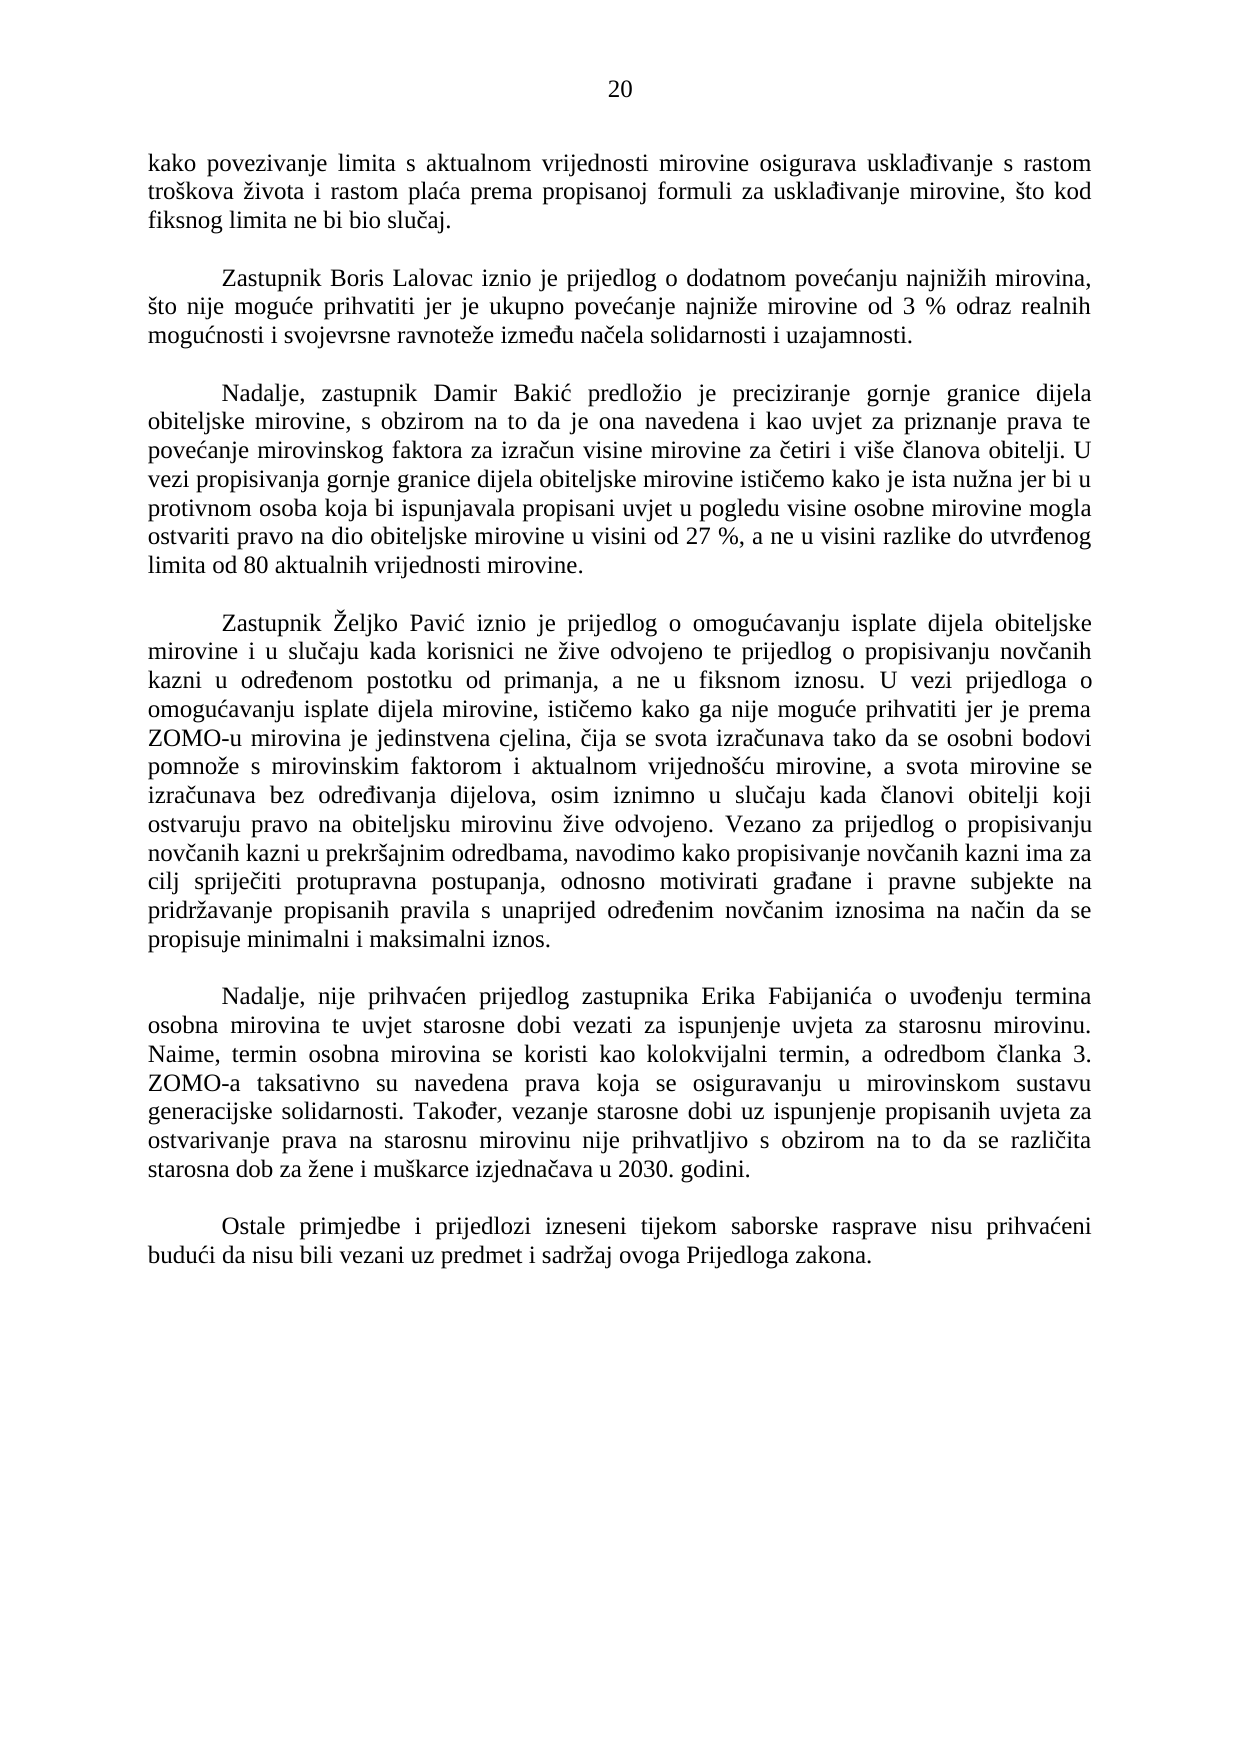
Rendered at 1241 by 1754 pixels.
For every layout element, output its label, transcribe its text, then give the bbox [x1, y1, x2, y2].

text Nadalje, zastupnik Damir Bakić predložio je preciziranje gornje granice dijela obiteljske mirovine, s obzirom na to da je ona navedena i kao uvjet za priznanje prava te povećanje mirovinskog faktora za izračun visine mirovine za četiri i više članova obitelji. U vezi propisivanja gornje granice dijela obiteljske mirovine ističemo kako je ista nužna jer bi u protivnom osoba koja bi ispunjavala propisani uvjet u pogledu visine osobne mirovine mogla ostvariti pravo na dio obiteljske mirovine u visini od 27 %, a ne u visini razlike do utvrđenog limita od 80 aktualnih vrijednosti mirovine. [148, 378, 1093, 579]
text Ostale primjedbe i prijedlozi izneseni tijekom saborske rasprave nisu prihvaćeni budući da nisu bili vezani uz predmet i sadržaj ovoga Prijedloga zakona. [148, 1211, 1093, 1269]
text Zastupnik Željko Pavić iznio je prijedlog o omogućavanju isplate dijela obiteljske mirovine i u slučaju kada korisnici ne žive odvojeno te prijedlog o propisivanju novčanih kazni u određenom postotku od primanja, a ne u fiksnom iznosu. U vezi prijedloga o omogućavanju isplate dijela mirovine, ističemo kako ga nije moguće prihvatiti jer je prema ZOMO-u mirovina je jedinstvena cjelina, čija se svota izračunava tako da se osobni bodovi pomnože s mirovinskim faktorom i aktualnom vrijednošću mirovine, a svota mirovine se izračunava bez određivanja dijelova, osim iznimno u slučaju kada članovi obitelji koji ostvaruju pravo na obiteljsku mirovinu žive odvojeno. Vezano za prijedlog o propisivanju novčanih kazni u prekršajnim odredbama, navodimo kako propisivanje novčanih kazni ima za cilj spriječiti protupravna postupanja, odnosno motivirati građane i pravne subjekte na pridržavanje propisanih pravila s unaprijed određenim novčanim iznosima na način da se propisuje minimalni i maksimalni iznos. [148, 608, 1093, 953]
text Nadalje, nije prihvaćen prijedlog zastupnika Erika Fabijanića o uvođenju termina osobna mirovina te uvjet starosne dobi vezati za ispunjenje uvjeta za starosnu mirovinu. Naime, termin osobna mirovina se koristi kao kolokvijalni termin, a odredbom članka 3. ZOMO-a taksativno su navedena prava koja se osiguravanju u mirovinskom sustavu generacijske solidarnosti. Također, vezanje starosne dobi uz ispunjenje propisanih uvjeta za ostvarivanje prava na starosnu mirovinu nije prihvatljivo s obzirom na to da se različita starosna dob za žene i muškarce izjednačava u 2030. godini. [148, 981, 1093, 1183]
text Zastupnik Boris Lalovac iznio je prijedlog o dodatnom povećanju najnižih mirovina, što nije moguće prihvatiti jer je ukupno povećanje najniže mirovine od 3 % odraz realnih mogućnosti i svojevrsne ravnoteže između načela solidarnosti i uzajamnosti. [148, 263, 1093, 349]
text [148, 148, 1093, 234]
